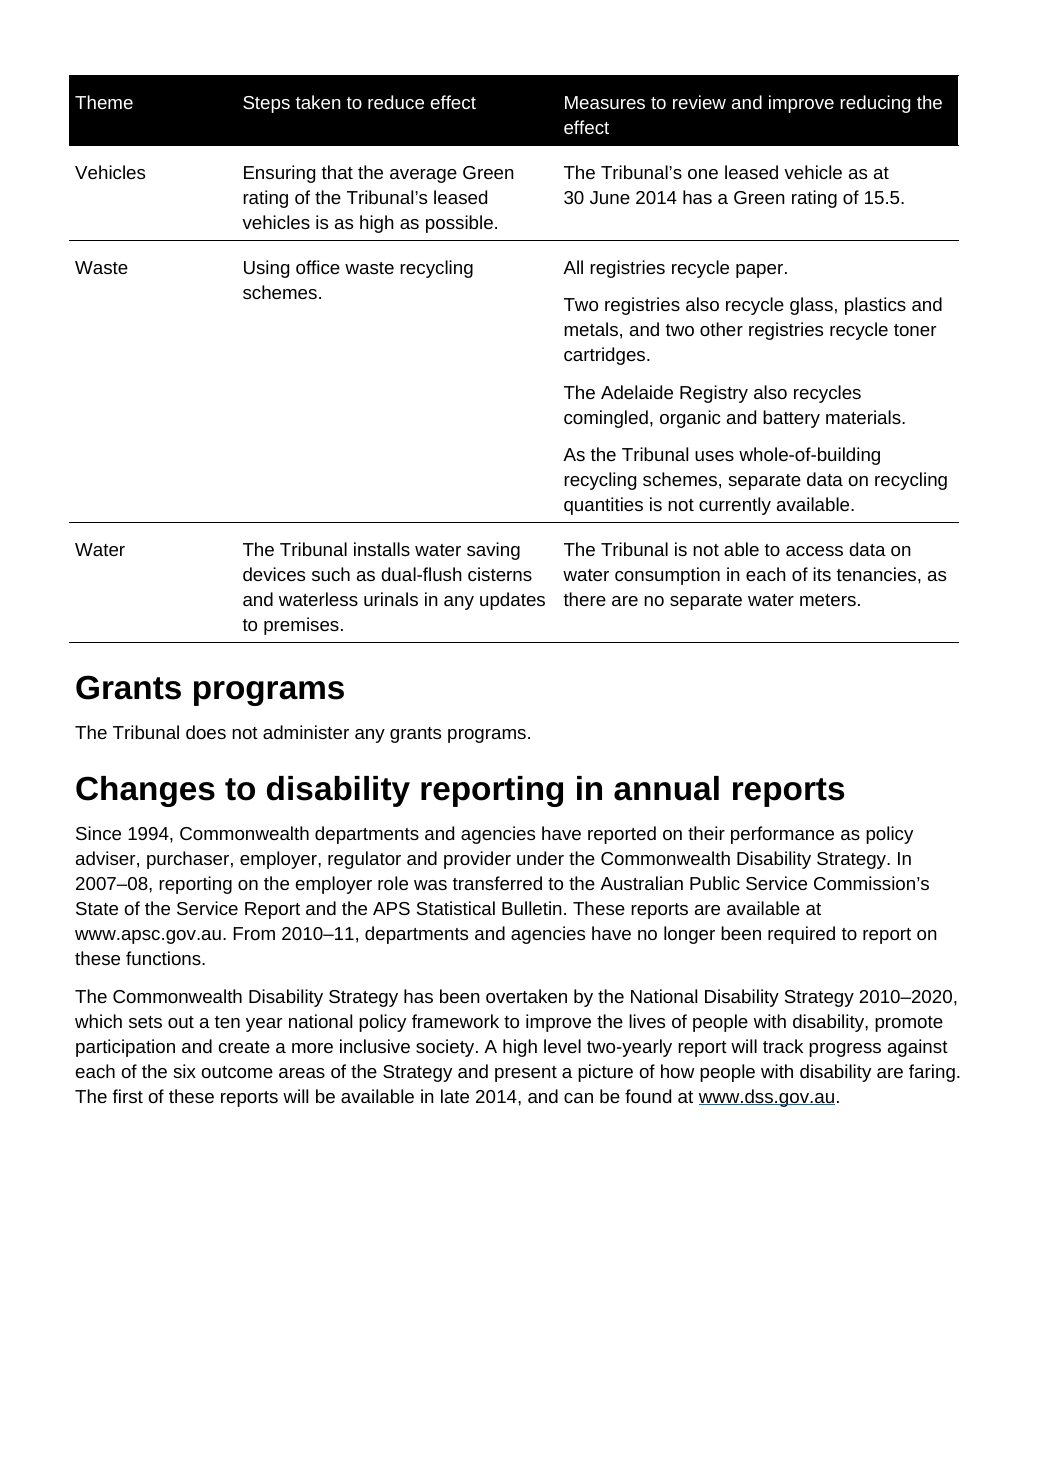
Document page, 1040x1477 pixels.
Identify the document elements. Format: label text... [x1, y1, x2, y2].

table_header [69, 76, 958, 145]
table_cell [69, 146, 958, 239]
text Since 1994, Commonwealth departments and agencies have reported on their performance as policy adviser, purchaser, employer, regulator and provider under the Commonwealth Disability Strategy. In 2007–08, reporting on the employer role was transferred to the Australian Public Service Commission’s State of the Service Report and the APS Statistical Bulletin. These reports are available at www.apsc.gov.au. From 2010–11, departments and agencies have no longer been required to report on these functions. [75, 819, 964, 969]
text The Tribunal does not administer any grants programs. [75, 719, 964, 744]
text The Commonwealth Disability Strategy has been overtaken by the National Disability Strategy 2010–2020, which sets out a ten year national policy framework to improve the lives of people with disability, promote participation and create a more inclusive society. A high level two-yearly report will track progress against each of the six outcome areas of the Strategy and present a picture of how people with disability are faring. The first of these reports will be available in late 2014, and can be found at www.dss.gov.au. [75, 982, 964, 1107]
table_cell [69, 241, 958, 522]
subtitle Grants programs [75, 668, 964, 706]
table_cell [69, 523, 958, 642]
subtitle Changes to disability reporting in annual reports [75, 769, 964, 807]
